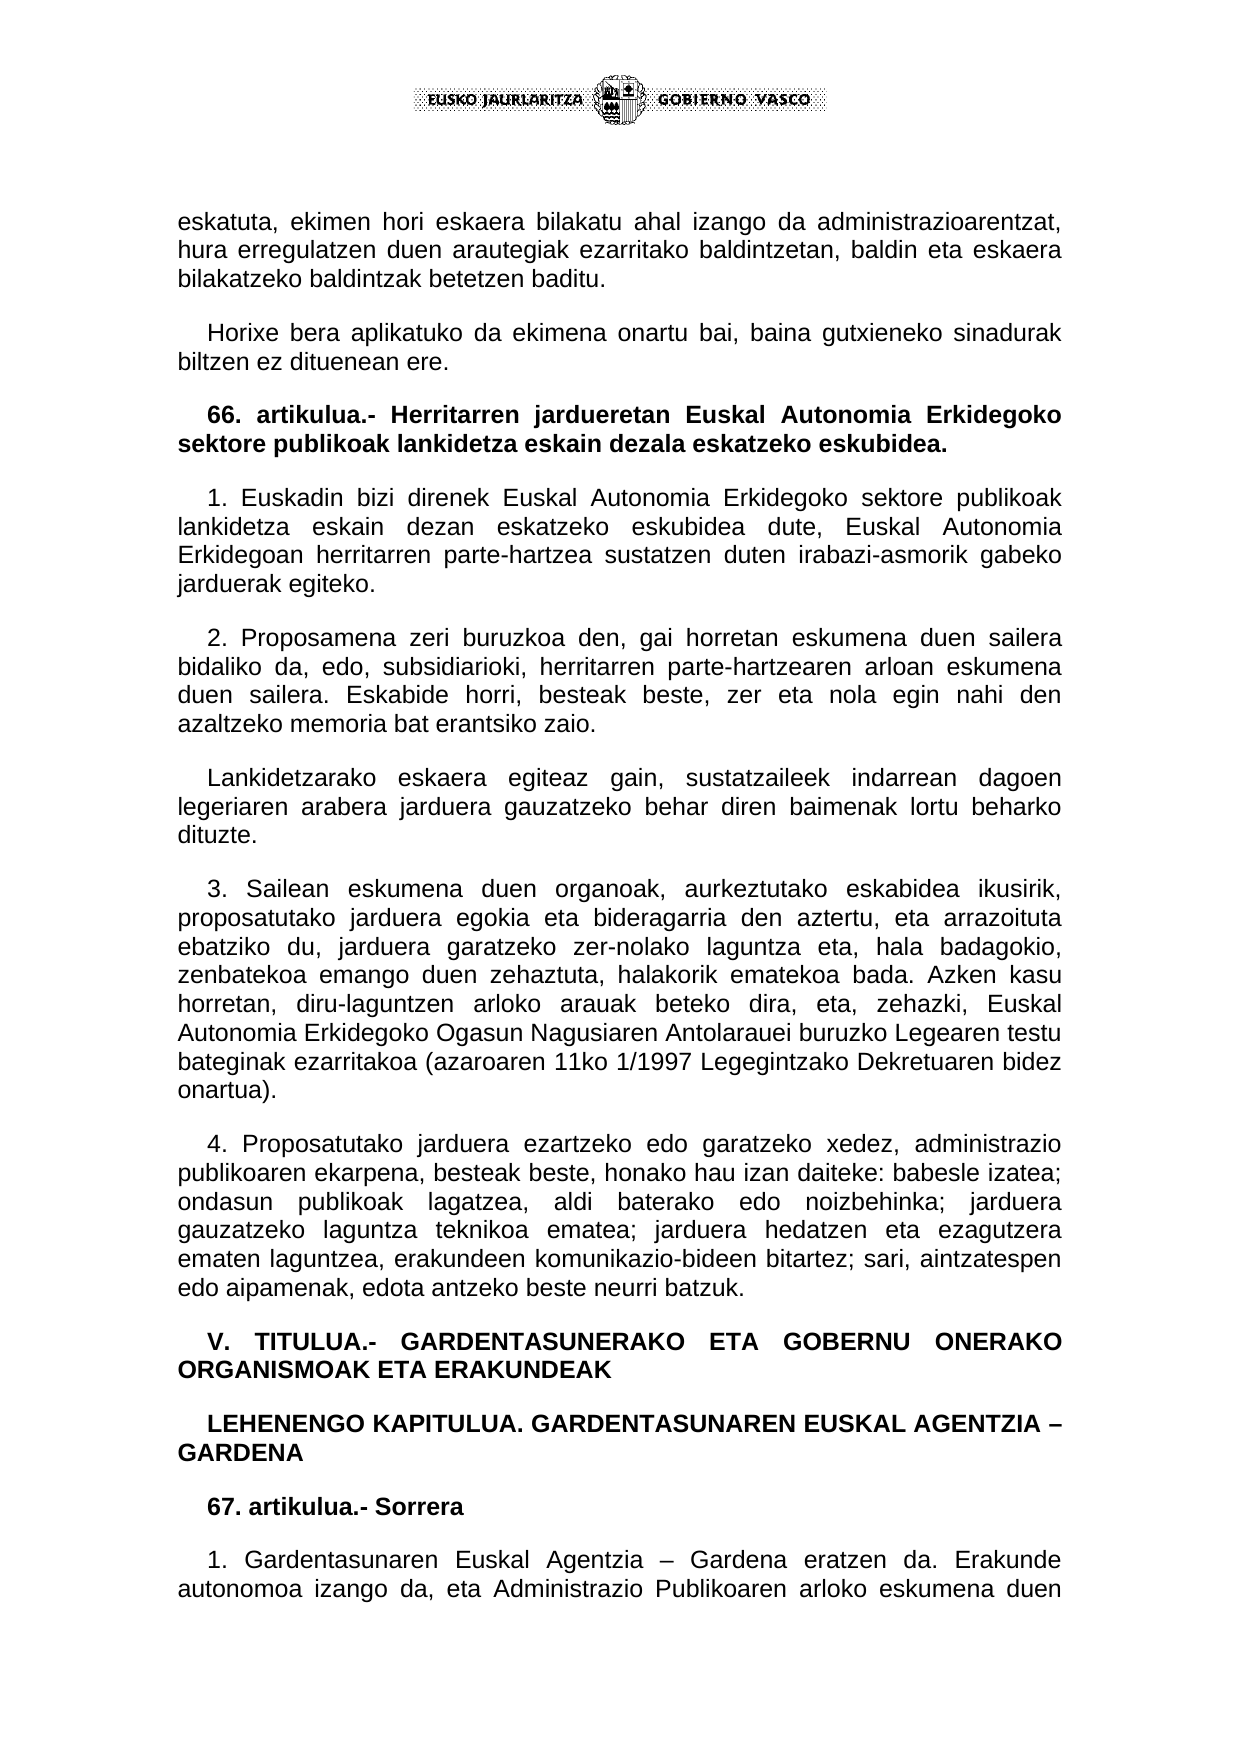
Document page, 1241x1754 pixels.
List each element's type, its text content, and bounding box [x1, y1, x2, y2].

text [177, 207, 1063, 293]
text 3. Sailean eskumena duen organoak, aurkeztutako eskabidea ikusirik, proposatutako jarduera egokia eta bideragarria den aztertu, eta arrazoituta ebatziko du, jarduera garatzeko zer-nolako laguntza eta, hala badagokio, zenbatekoa emango duen zehaztuta, halakorik ematekoa bada. Azken kasu horretan, diru-laguntzen arloko arauak beteko dira, eta, zehazki, Euskal Autonomia Erkidegoko Ogasun Nagusiaren Antolarauei buruzko Legearen testu bateginak ezarritakoa (azaroaren 11ko 1/1997 Legegintzako Dekretuaren bidez onartua). [177, 874, 1063, 1104]
subtitle 67. artikulua.- Sorrera [177, 1492, 1063, 1521]
picture [413, 75, 827, 125]
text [177, 1546, 1063, 1603]
text 2. Proposamena zeri buruzkoa den, gai horretan eskumena duen sailera bidaliko da, edo, subsidiarioki, herritarren parte-hartzearen arloan eskumena duen sailera. Eskabide horri, besteak beste, zer eta nola egin nahi den azaltzeko memoria bat erantsiko zaio. [177, 623, 1063, 738]
text Horixe bera aplikatuko da ekimena onartu bai, baina gutxieneko sinadurak biltzen ez dituenean ere. [177, 318, 1063, 376]
text 4. Proposatutako jarduera ezartzeko edo garatzeko xedez, administrazio publikoaren ekarpena, besteak beste, honako hau izan daiteke: babesle izatea; ondasun publikoak lagatzea, aldi baterako edo noizbehinka; jarduera gauzatzeko laguntza teknikoa ematea; jarduera hedatzen eta ezagutzera ematen laguntzea, erakundeen komunikazio-bideen bitartez; sari, aintzatespen edo aipamenak, edota antzeko beste neurri batzuk. [177, 1129, 1063, 1302]
text Lankidetzarako eskaera egiteaz gain, sustatzaileek indarrean dagoen legeriaren arabera jarduera gauzatzeko behar diren baimenak lortu beharko dituzte. [177, 763, 1063, 849]
text 1. Euskadin bizi direnek Euskal Autonomia Erkidegoko sektore publikoak lankidetza eskain dezan eskatzeko eskubidea dute, Euskal Autonomia Erkidegoan herritarren parte-hartzea sustatzen duten irabazi-asmorik gabeko jarduerak egiteko. [177, 483, 1063, 598]
subtitle LEHENENGO KAPITULUA. GARDENTASUNAREN EUSKAL AGENTZIA – GARDENA [177, 1409, 1063, 1467]
subtitle V. TITULUA.- GARDENTASUNERAKO ETA GOBERNU ONERAKO ORGANISMOAK ETA ERAKUNDEAK [177, 1327, 1063, 1384]
subtitle 66. artikulua.- Herritarren jardueretan Euskal Autonomia Erkidegoko sektore publikoak lankidetza eskain dezala eskatzeko eskubidea. [177, 401, 1063, 458]
